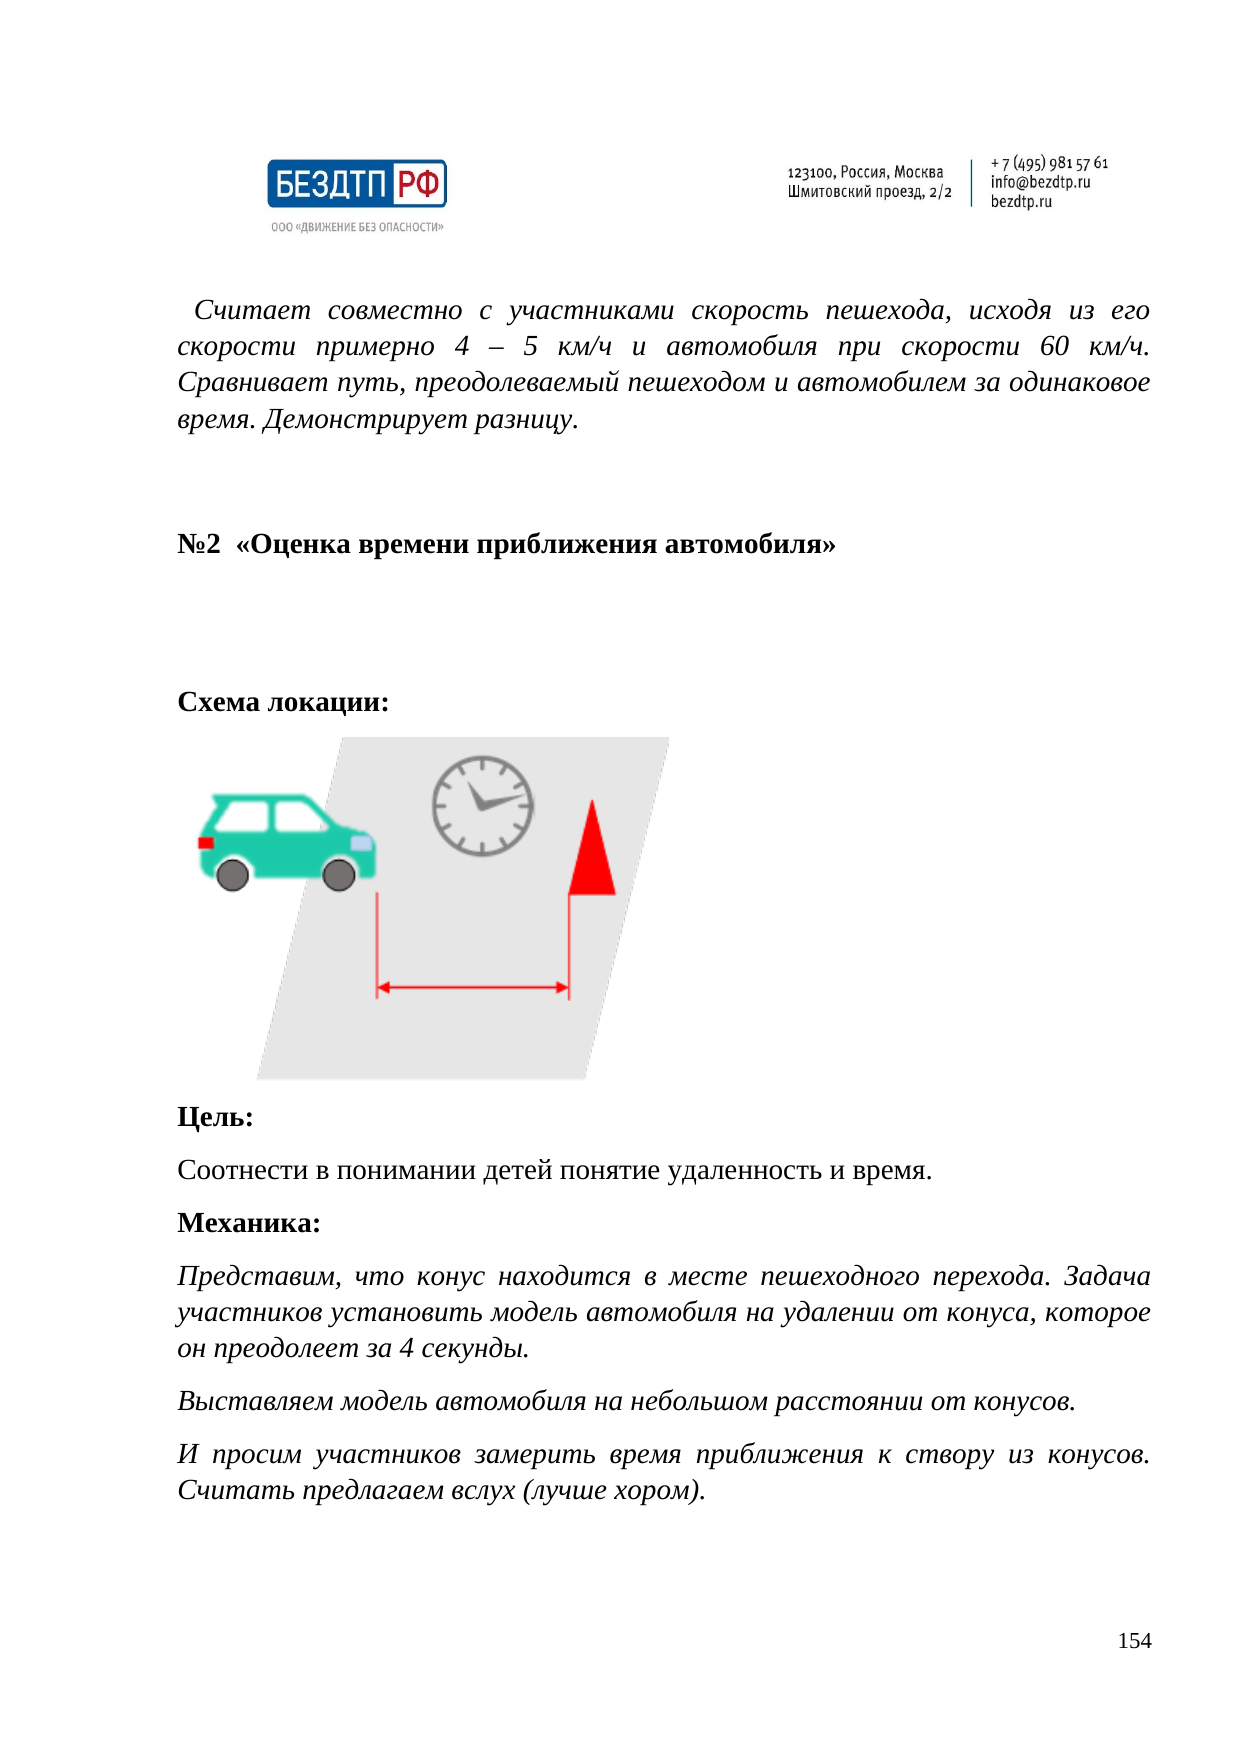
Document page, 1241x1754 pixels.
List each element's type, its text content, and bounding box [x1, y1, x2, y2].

picture [177, 73, 1152, 293]
text Считает совместно с участниками скорость пешехода, исходя из его скорости примерно 4 – 5 км/ч и автомобиля при скорости 60 км/ч. Сравнивает путь, преодолеваемый пешеходом и автомобилем за одинаковое время. Демонстрирует разницу. [177, 293, 1152, 434]
text Выставляем модель автомобиля на небольшом расстоянии от конусов. [177, 1383, 1152, 1417]
text Представим, что конус находится в месте пешеходного перехода. Задача участников установить модель автомобиля на удалении от конуса, которое он преодолеет за 4 секунды. [177, 1258, 1152, 1364]
text Схема локации: [177, 684, 1152, 718]
picture [177, 737, 670, 1081]
text И просим участников замерить время приближения к створу из конусов. Считать предлагаем вслух (лучше хором). [177, 1436, 1152, 1506]
text Соотнести в понимании детей понятие удаленность и время. [177, 1152, 1152, 1186]
text Механика: [177, 1205, 1152, 1239]
text №2 «Оценка времени приближения автомобиля» [177, 526, 1152, 559]
text Цель: [177, 1099, 1152, 1133]
